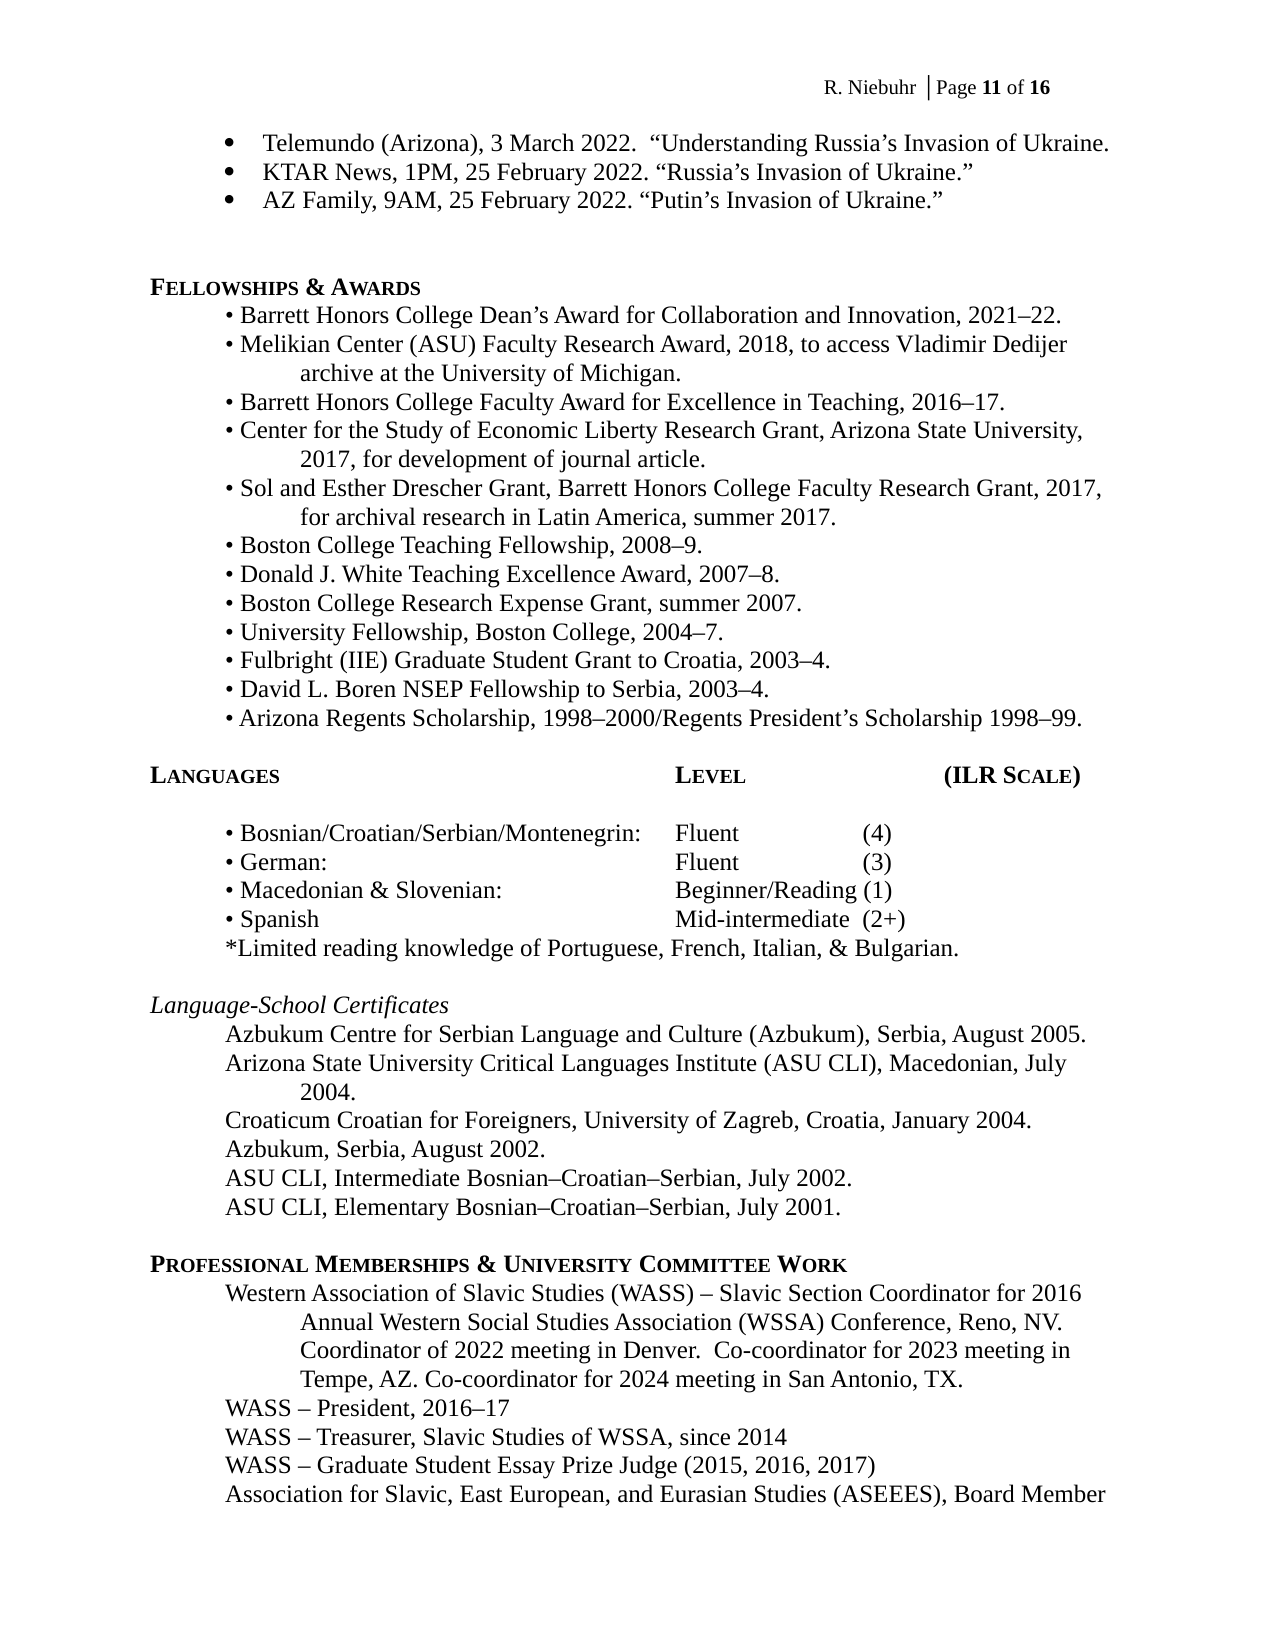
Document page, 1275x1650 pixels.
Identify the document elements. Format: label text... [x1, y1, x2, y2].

text • Melikian Center (ASU) Faculty Research Award, 2018, to access Vladimir Dedijer [225, 329, 1125, 358]
text • Arizona Regents Scholarship, 1998–2000/Regents President’s Scholarship 1998–99. [225, 703, 1125, 732]
text Tempe, AZ. Co-coordinator for 2024 meeting in San Antonio, TX. [225, 1364, 1125, 1393]
text Croaticum Croatian for Foreigners, University of Zagreb, Croatia, January 2004. [225, 1105, 1125, 1134]
list Telemundo (Arizona), 3 March 2022. “Understanding Russia’s Invasion of Ukraine. [225, 128, 1125, 157]
text Azbukum Centre for Serbian Language and Culture (Azbukum), Serbia, August 2005. [225, 1019, 1125, 1048]
text Professional Memberships & University Committee Work [150, 1249, 1125, 1278]
text Arizona State University Critical Languages Institute (ASU CLI), Macedonian, July 2004. [225, 1048, 1125, 1105]
text Association for Slavic, East European, and Eurasian Studies (ASEEES), Board Member [225, 1479, 1125, 1508]
text • Bosnian/Croatian/Serbian/Montenegrin: Fluent (4) [225, 818, 1125, 847]
text • Sol and Esther Drescher Grant, Barrett Honors College Faculty Research Grant, 2017, [225, 473, 1125, 502]
text 2017, for development of journal article. [225, 444, 1125, 473]
text • Boston College Teaching Fellowship, 2008–9. [225, 530, 1125, 559]
text archive at the University of Michigan. [225, 358, 1125, 387]
text • Barrett Honors College Dean’s Award for Collaboration and Innovation, 2021–22. [225, 300, 1125, 329]
text Coordinator of 2022 meeting in Denver. Co-coordinator for 2023 meeting in [225, 1335, 1125, 1364]
text • Donald J. White Teaching Excellence Award, 2007–8. [225, 559, 1125, 588]
text • Spanish Mid-intermediate (2+) [150, 904, 1125, 933]
text • University Fellowship, Boston College, 2004–7. [225, 617, 1125, 645]
text Languages Level (ILR Scale) [150, 760, 1125, 818]
text Azbukum, Serbia, August 2002. [225, 1134, 1125, 1163]
text Fellowships & Awards [150, 272, 1125, 300]
text Language-School Certificates [150, 990, 1125, 1019]
text WASS – Graduate Student Essay Prize Judge (2015, 2016, 2017) [225, 1450, 1125, 1479]
list AZ Family, 9AM, 25 February 2022. “Putin’s Invasion of Ukraine.” [225, 185, 1125, 214]
text • Boston College Research Expense Grant, summer 2007. [225, 588, 1125, 617]
text WASS – President, 2016–17 [150, 1393, 1125, 1422]
text Annual Western Social Studies Association (WSSA) Conference, Reno, NV. [225, 1307, 1125, 1335]
text WASS – Treasurer, Slavic Studies of WSSA, since 2014 [225, 1422, 1125, 1450]
text ASU CLI, Elementary Bosnian–Croatian–Serbian, July 2001. [225, 1192, 1125, 1220]
text for archival research in Latin America, summer 2017. [225, 502, 1125, 530]
text *Limited reading knowledge of Portuguese, French, Italian, & Bulgarian. [225, 933, 1125, 962]
text • Center for the Study of Economic Liberty Research Grant, Arizona State University, [225, 415, 1125, 444]
text ASU CLI, Intermediate Bosnian–Croatian–Serbian, July 2002. [225, 1163, 1125, 1192]
text Western Association of Slavic Studies (WASS) – Slavic Section Coordinator for 2016 [225, 1278, 1125, 1307]
text • German: Fluent (3) [225, 847, 1125, 875]
text • Fulbright (IIE) Graduate Student Grant to Croatia, 2003–4. [225, 645, 1125, 674]
text • Macedonian & Slovenian: Beginner/Reading (1) [225, 875, 1125, 904]
list KTAR News, 1PM, 25 February 2022. “Russia’s Invasion of Ukraine.” [225, 157, 1125, 185]
text • Barrett Honors College Faculty Award for Excellence in Teaching, 2016–17. [225, 387, 1125, 415]
text • David L. Boren NSEP Fellowship to Serbia, 2003–4. [225, 674, 1125, 703]
